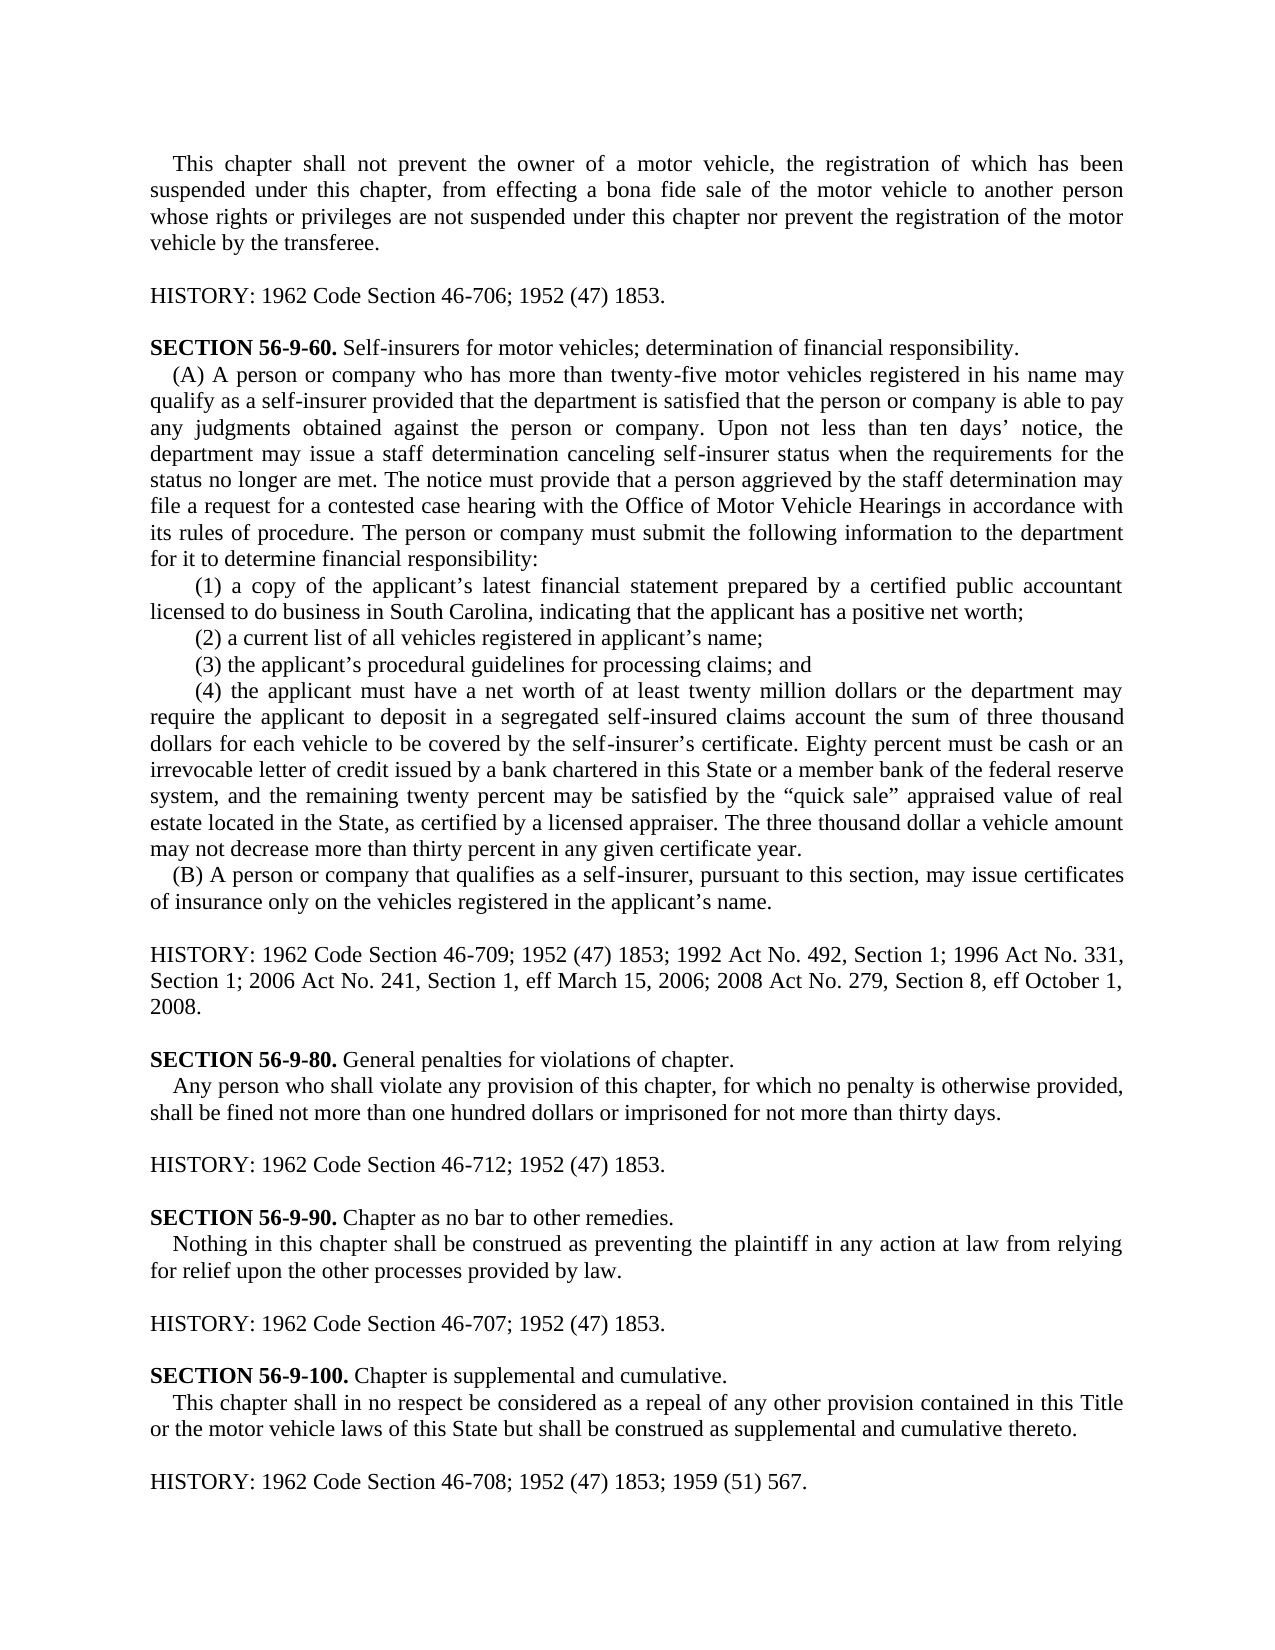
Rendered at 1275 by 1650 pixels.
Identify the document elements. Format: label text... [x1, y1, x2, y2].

text (B) A person or company that qualifies as a self-insurer, pursuant to this section, may issue certificates of insurance only on the vehicles registered in the applicant’s name. [150, 862, 1125, 914]
text HISTORY: 1962 Code Section 46-707; 1952 (47) 1853. [150, 1309, 1125, 1336]
text HISTORY: 1962 Code Section 46-712; 1952 (47) 1853. [150, 1151, 1125, 1178]
text This chapter shall in no respect be considered as a repeal of any other provision contained in this Title or the motor vehicle laws of this State but shall be construed as supplemental and cumulative thereto. [150, 1389, 1125, 1441]
text SECTION 56-9-90. Chapter as no bar to other remedies. [150, 1204, 1125, 1231]
text HISTORY: 1962 Code Section 46-706; 1952 (47) 1853. [150, 282, 1125, 308]
text (2) a current list of all vehicles registered in applicant’s name; [150, 624, 1125, 651]
text Any person who shall violate any provision of this chapter, for which no penalty is otherwise provided, shall be fined not more than one hundred dollars or imprisoned for not more than thirty days. [150, 1072, 1125, 1125]
text (1) a copy of the applicant’s latest financial statement prepared by a certified public accountant licensed to do business in South Carolina, indicating that the applicant has a positive net worth; [150, 572, 1125, 624]
text HISTORY: 1962 Code Section 46-709; 1952 (47) 1853; 1992 Act No. 492, Section 1; 1996 Act No. 331, Section 1; 2006 Act No. 241, Section 1, eff March 15, 2006; 2008 Act No. 279, Section 8, eff October 1, 2008. [150, 941, 1125, 1020]
text (A) A person or company who has more than twenty-five motor vehicles registered in his name may qualify as a self-insurer provided that the department is satisfied that the person or company is able to pay any judgments obtained against the person or company. Upon not less than ten days’ notice, the department may issue a staff determination canceling self-insurer status when the requirements for the status no longer are met. The notice must provide that a person aggrieved by the staff determination may file a request for a contested case hearing with the Office of Motor Vehicle Hearings in accordance with its rules of procedure. The person or company must submit the following information to the department for it to determine financial responsibility: [150, 361, 1125, 572]
text Nothing in this chapter shall be construed as preventing the plaintiff in any action at law from relying for relief upon the other processes provided by law. [150, 1231, 1125, 1283]
text This chapter shall not prevent the owner of a motor vehicle, the registration of which has been suspended under this chapter, from effecting a bona fide sale of the motor vehicle to another person whose rights or privileges are not suspended under this chapter nor prevent the registration of the motor vehicle by the transferee. [150, 150, 1125, 255]
text SECTION 56-9-100. Chapter is supplemental and cumulative. [150, 1362, 1125, 1389]
text (3) the applicant’s procedural guidelines for processing claims; and [150, 651, 1125, 677]
text (4) the applicant must have a net worth of at least twenty million dollars or the department may require the applicant to deposit in a segregated self-insured claims account the sum of three thousand dollars for each vehicle to be covered by the self-insurer’s certificate. Eighty percent must be cash or an irrevocable letter of credit issued by a bank chartered in this State or a member bank of the federal reserve system, and the remaining twenty percent may be satisfied by the “quick sale” appraised value of real estate located in the State, as certified by a licensed appraiser. The three thousand dollar a vehicle amount may not decrease more than thirty percent in any given certificate year. [150, 677, 1125, 862]
text HISTORY: 1962 Code Section 46-708; 1952 (47) 1853; 1959 (51) 567. [150, 1468, 1125, 1494]
text SECTION 56-9-80. General penalties for violations of chapter. [150, 1046, 1125, 1072]
text SECTION 56-9-60. Self-insurers for motor vehicles; determination of financial responsibility. [150, 334, 1125, 361]
